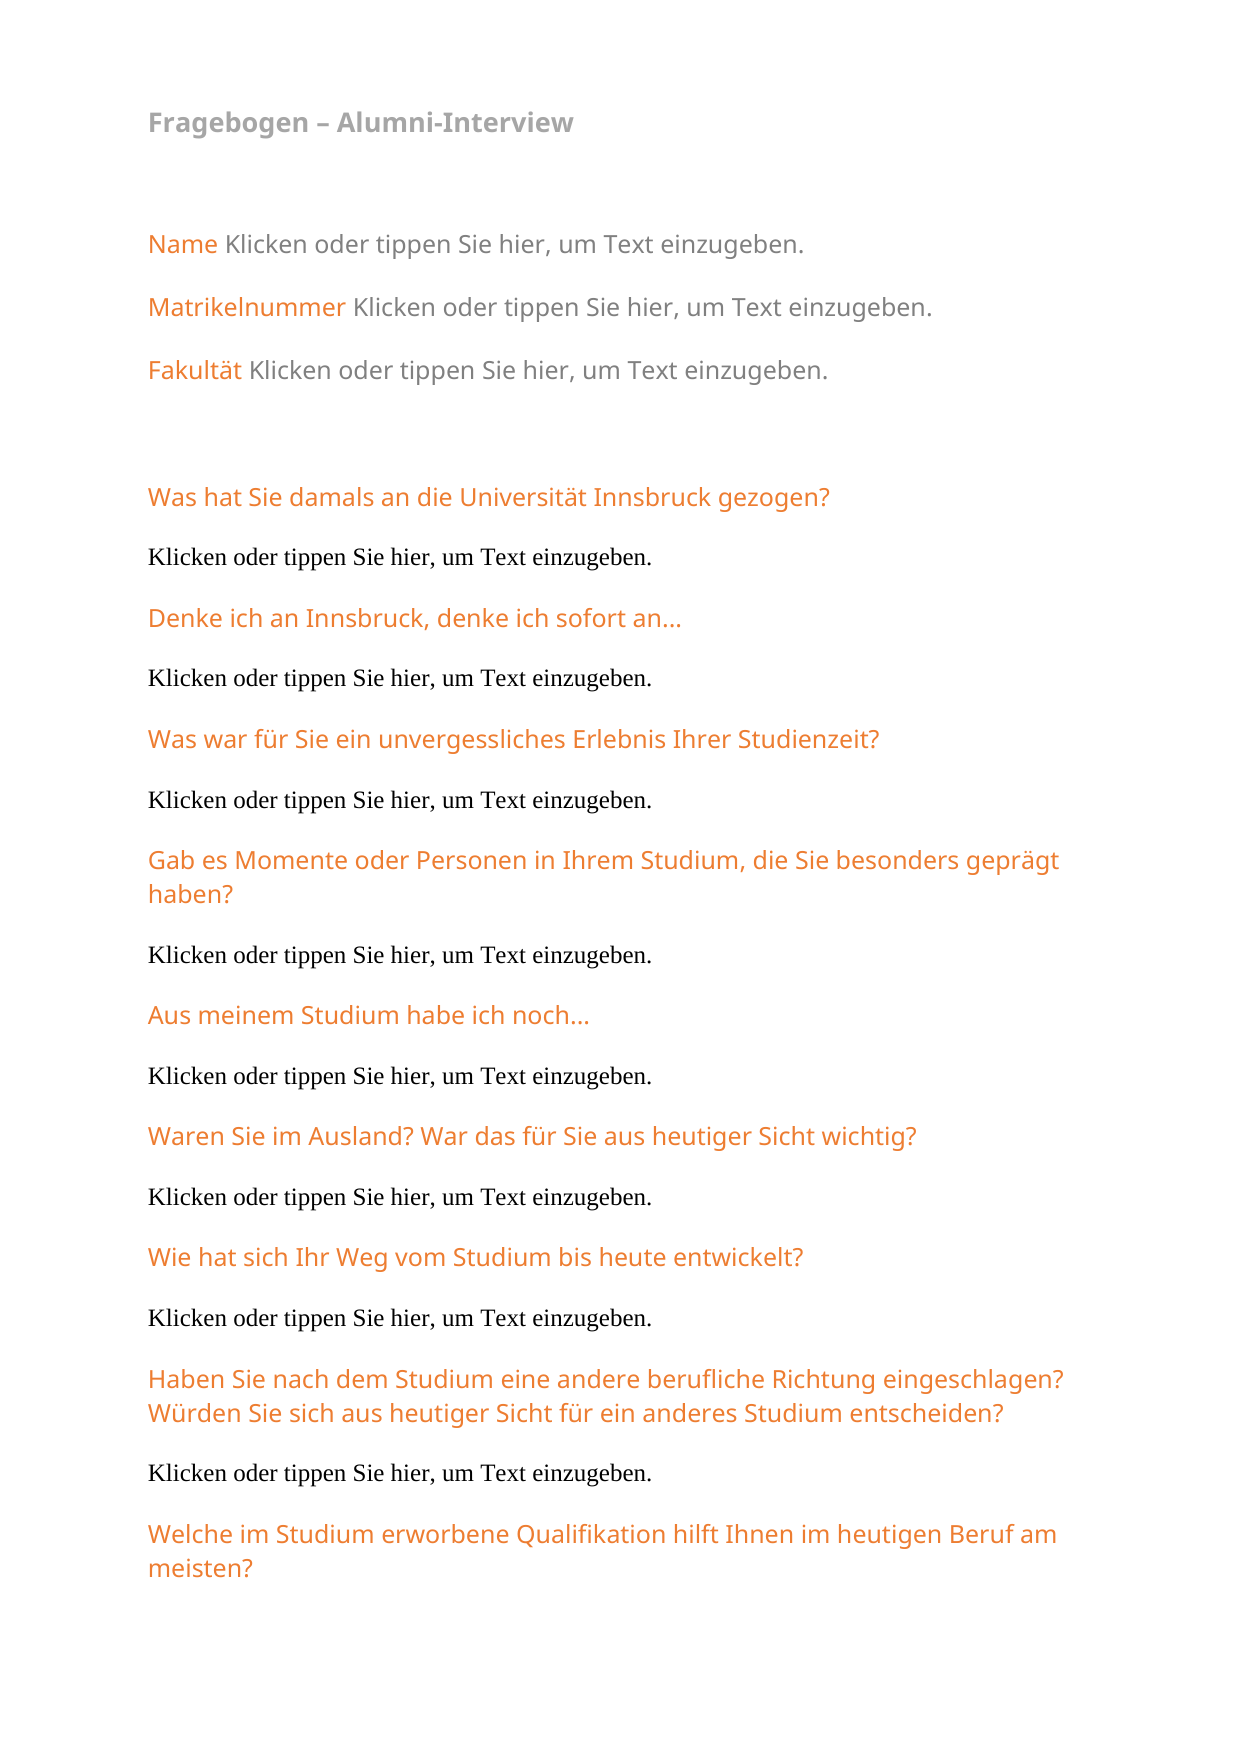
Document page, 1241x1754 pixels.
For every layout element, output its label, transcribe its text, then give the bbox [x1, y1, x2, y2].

text Welche im Studium erworbene Qualifikation hilft Ihnen im heutigen Beruf am meisten? [148, 1516, 1093, 1584]
text Wie hat sich Ihr Weg vom Studium bis heute entwickelt? [148, 1240, 1093, 1274]
text Was war für Sie ein unvergessliches Erlebnis Ihrer Studienzeit? [148, 721, 1093, 756]
text Denke ich an Innsbruck, denke ich sofort an... [148, 600, 1093, 634]
text Matrikelnummer [148, 289, 1093, 323]
text Gab es Momente oder Personen in Ihrem Studium, die Sie besonders geprägt haben? [148, 843, 1093, 911]
text Name [148, 226, 1093, 260]
text Was hat Sie damals an die Universität Innsbruck gezogen? [148, 479, 1093, 513]
text Fakultät [148, 353, 1093, 387]
text Waren Sie im Ausland? War das für Sie aus heutiger Sicht wichtig? [148, 1119, 1093, 1153]
text Haben Sie nach dem Studium eine andere berufliche Richtung eingeschlagen? Würden Sie sich aus heutiger Sicht für ein anderes Studium entscheiden? [148, 1361, 1093, 1429]
text Aus meinem Studium habe ich noch... [148, 998, 1093, 1032]
